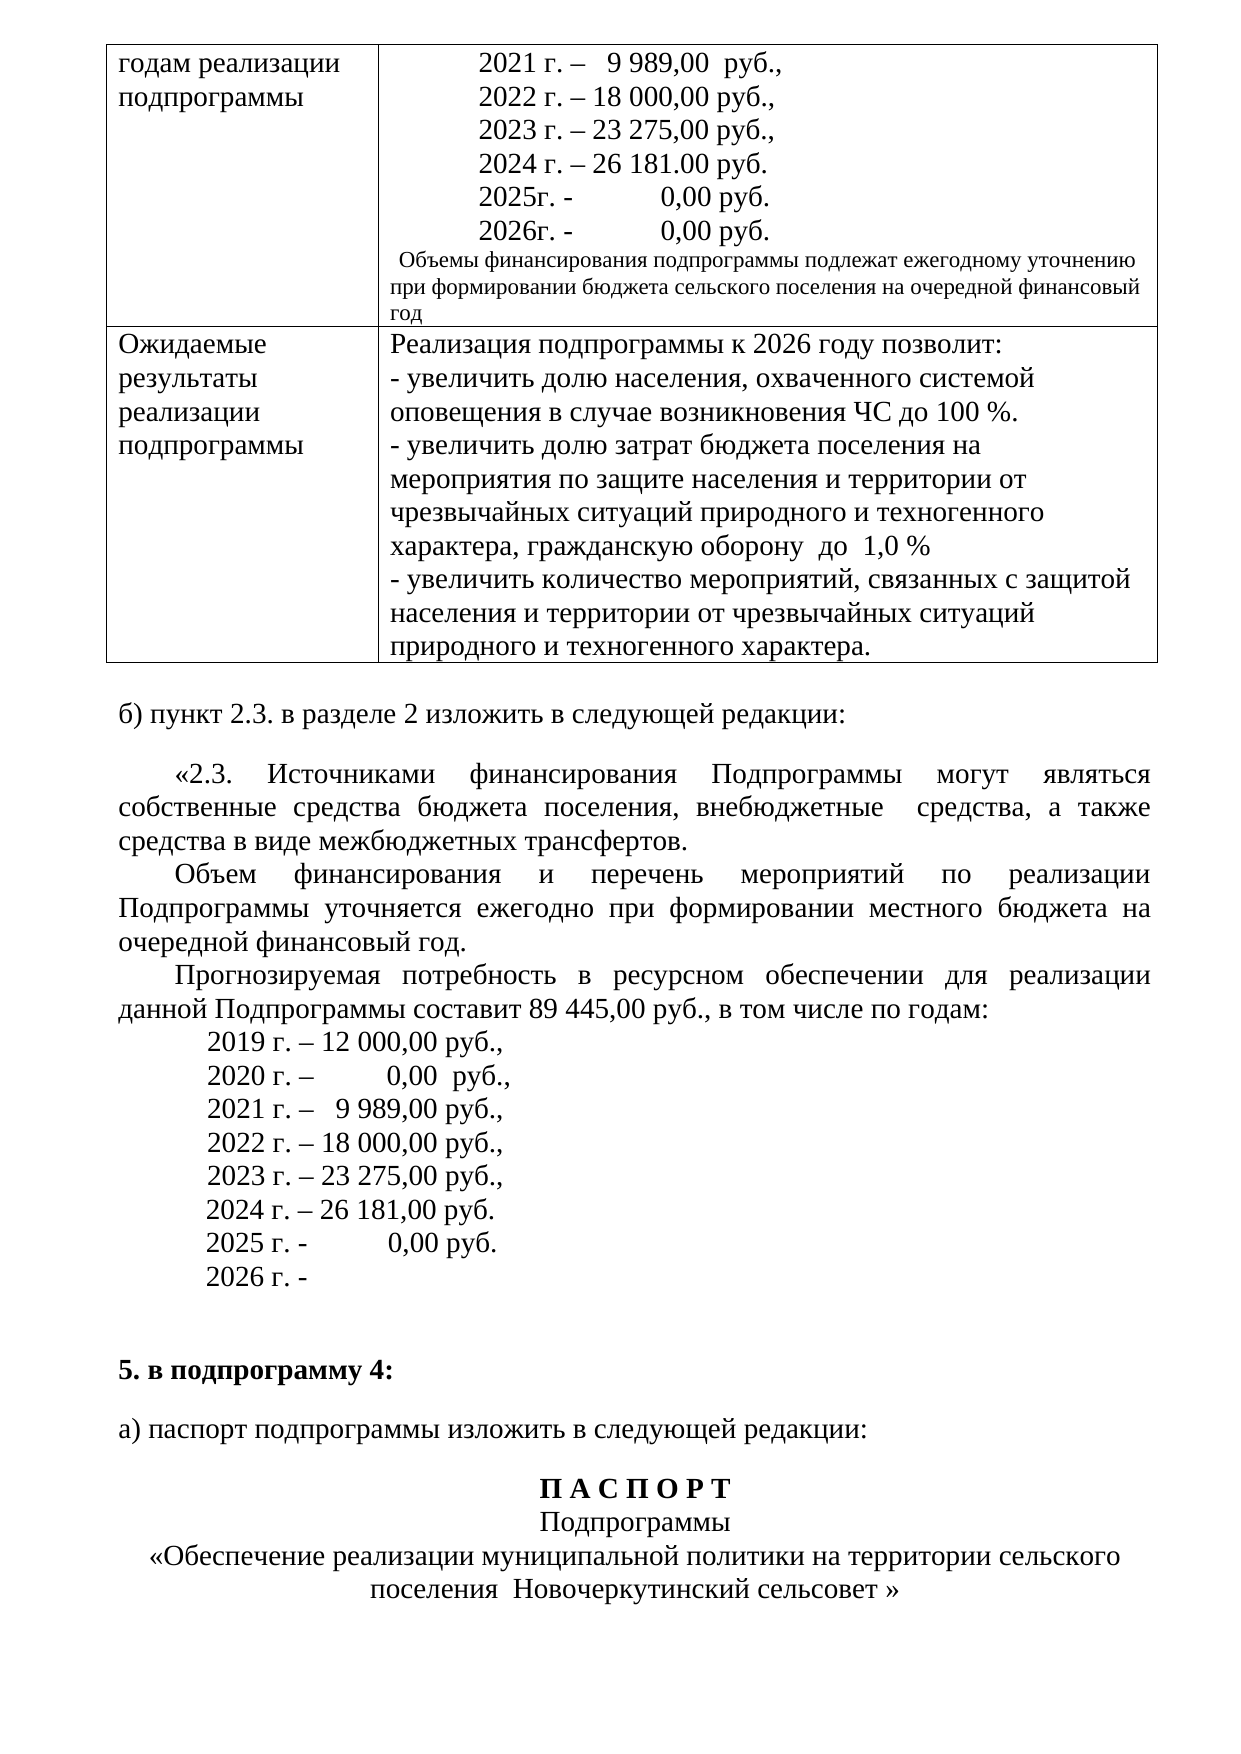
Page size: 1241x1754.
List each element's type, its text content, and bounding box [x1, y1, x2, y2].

text Прогнозируемая потребность в ресурсном обеспечении для реализации данной Подпрограммы составит 89 445,00 руб., в том числе по годам: [118, 957, 1152, 1024]
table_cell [107, 45, 378, 326]
text 2023 г. – 23 275,00 руб., [118, 1158, 1152, 1192]
text а) паспорт подпрограммы изложить в следующей редакции: [118, 1411, 1152, 1445]
text Объем финансирования и перечень мероприятий по реализации Подпрограммы уточняется ежегодно при формировании местного бюджета на очередной финансовый год. [118, 857, 1152, 957]
text Подпрограммы [118, 1504, 1152, 1538]
text 2021 г. – 9 989,00 руб., [118, 1091, 1152, 1125]
text 2025 г. - 0,00 руб. [118, 1226, 1152, 1259]
text 2026 г. - [118, 1259, 1152, 1293]
text 2019 г. – 12 000,00 руб., [118, 1024, 1152, 1058]
text 2022 г. – 18 000,00 руб., [118, 1125, 1152, 1158]
text б) пункт 2.3. в разделе 2 изложить в следующей редакции: [118, 697, 1152, 730]
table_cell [379, 45, 1157, 326]
table_cell Ожидаемые результаты реализации подпрограммы [107, 327, 378, 662]
text 2024 г. – 26 181,00 руб. [118, 1192, 1152, 1226]
table_cell Реализация подпрограммы к 2026 году позволит: - увеличить долю населения, охваченного системой оповещения в случае возникновения ЧС до 100 %. - увеличить долю затрат бюджета поселения на мероприятия по защите населения и территории от чрезвычайных ситуаций природного и техногенного характера, гражданскую оборону до 1,0 % - увеличить количество мероприятий, связанных с защитой населения и территории от чрезвычайных ситуаций природного и техногенного характера. [379, 327, 1157, 662]
text «Обеспечение реализации муниципальной политики на территории сельского поселения Новочеркутинский сельсовет » [118, 1538, 1152, 1605]
text 2020 г. – 0,00 руб., [118, 1058, 1152, 1091]
text П А С П О Р Т [118, 1471, 1152, 1504]
text «2.3. Источниками финансирования Подпрограммы могут являться собственные средства бюджета поселения, внебюджетные средства, а также средства в виде межбюджетных трансфертов. [118, 756, 1152, 857]
text 5. в подпрограмму 4: [118, 1352, 1152, 1386]
